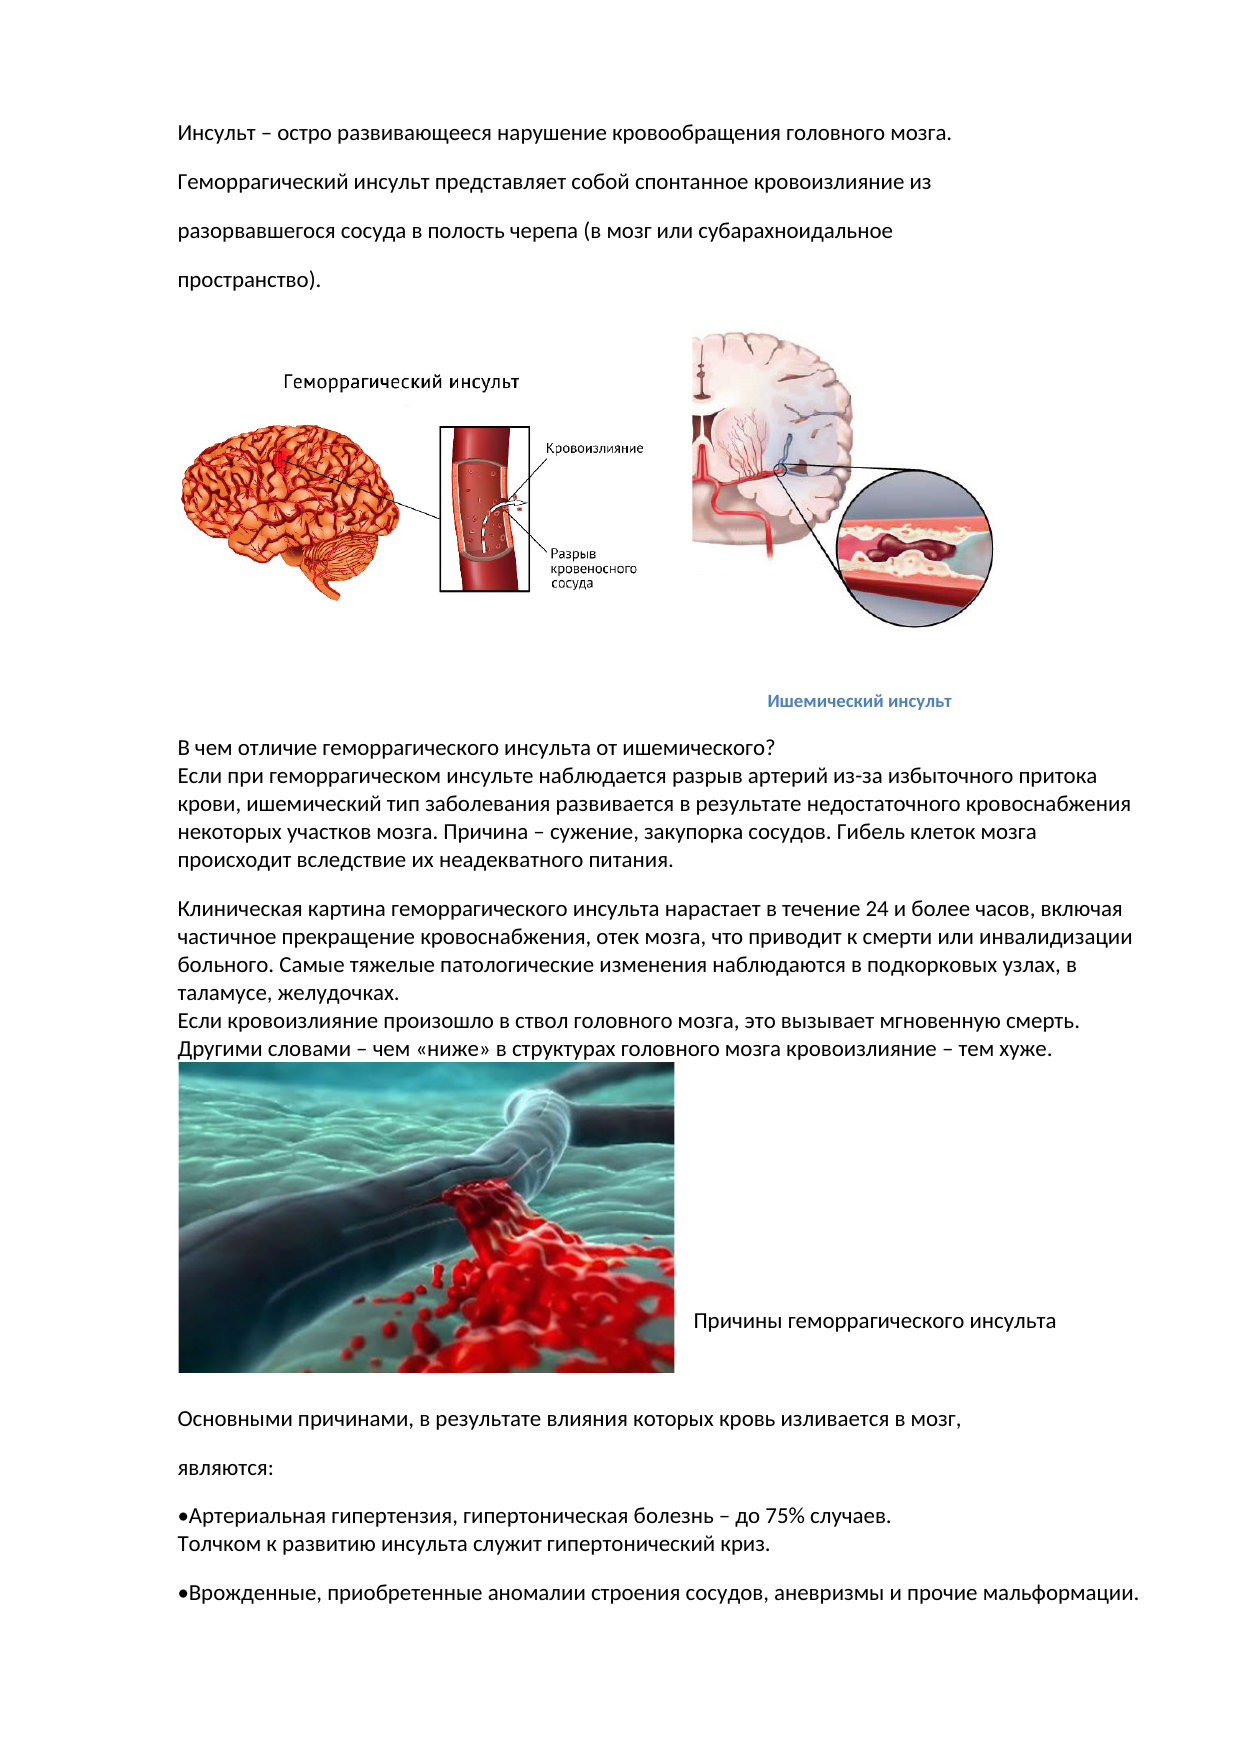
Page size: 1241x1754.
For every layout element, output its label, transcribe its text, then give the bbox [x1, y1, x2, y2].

text пространство). [177, 265, 1152, 293]
text Ишемический инсульт [693, 645, 1152, 712]
text Клиническая картина геморрагического инсульта нарастает в течение 24 и более часов, включая частичное прекращение кровоснабжения, отек мозга, что приводит к смерти или инвалидизации больного. Самые тяжелые патологические изменения наблюдаются в подкорковых узлах, в таламусе, желудочках. Если кровоизлияние произошло в ствол головного мозга, это вызывает мгновенную смерть. Другими словами – чем «ниже» в структурах головного мозга кровоизлияние – тем хуже. [177, 894, 1152, 1090]
text разорвавшегося сосуда в полость черепа (в мозг или субарахноидальное [177, 216, 1152, 244]
picture [177, 1062, 674, 1372]
text Причины геморрагического инсульта [674, 1306, 1152, 1334]
text В чем отличие геморрагического инсульта от ишемического? Если при геморрагическом инсульте наблюдается разрыв артерий из-за избыточного притока крови, ишемический тип заболевания развивается в результате недостаточного кровоснабжения некоторых участков мозга. Причина – сужение, закупорка сосудов. Гибель клеток мозга происходит вследствие их неадекватного питания. [177, 733, 1152, 873]
picture [177, 362, 643, 603]
text Геморрагический инсульт представляет собой спонтанное кровоизлияние из [177, 167, 1152, 195]
text являются: [177, 1453, 1152, 1481]
text Основными причинами, в результате влияния которых кровь изливается в мозг, [177, 1404, 1152, 1432]
text •Врожденные, приобретенные аномалии строения сосудов, аневризмы и прочие мальформации. [177, 1578, 1152, 1606]
text •Артериальная гипертензия, гипертоническая болезнь – до 75% случаев. Толчком к развитию инсульта служит гипертонический криз. [177, 1502, 1152, 1558]
picture [692, 330, 995, 633]
text Инсульт – остро развивающееся нарушение кровообращения головного мозга. [177, 118, 1152, 146]
